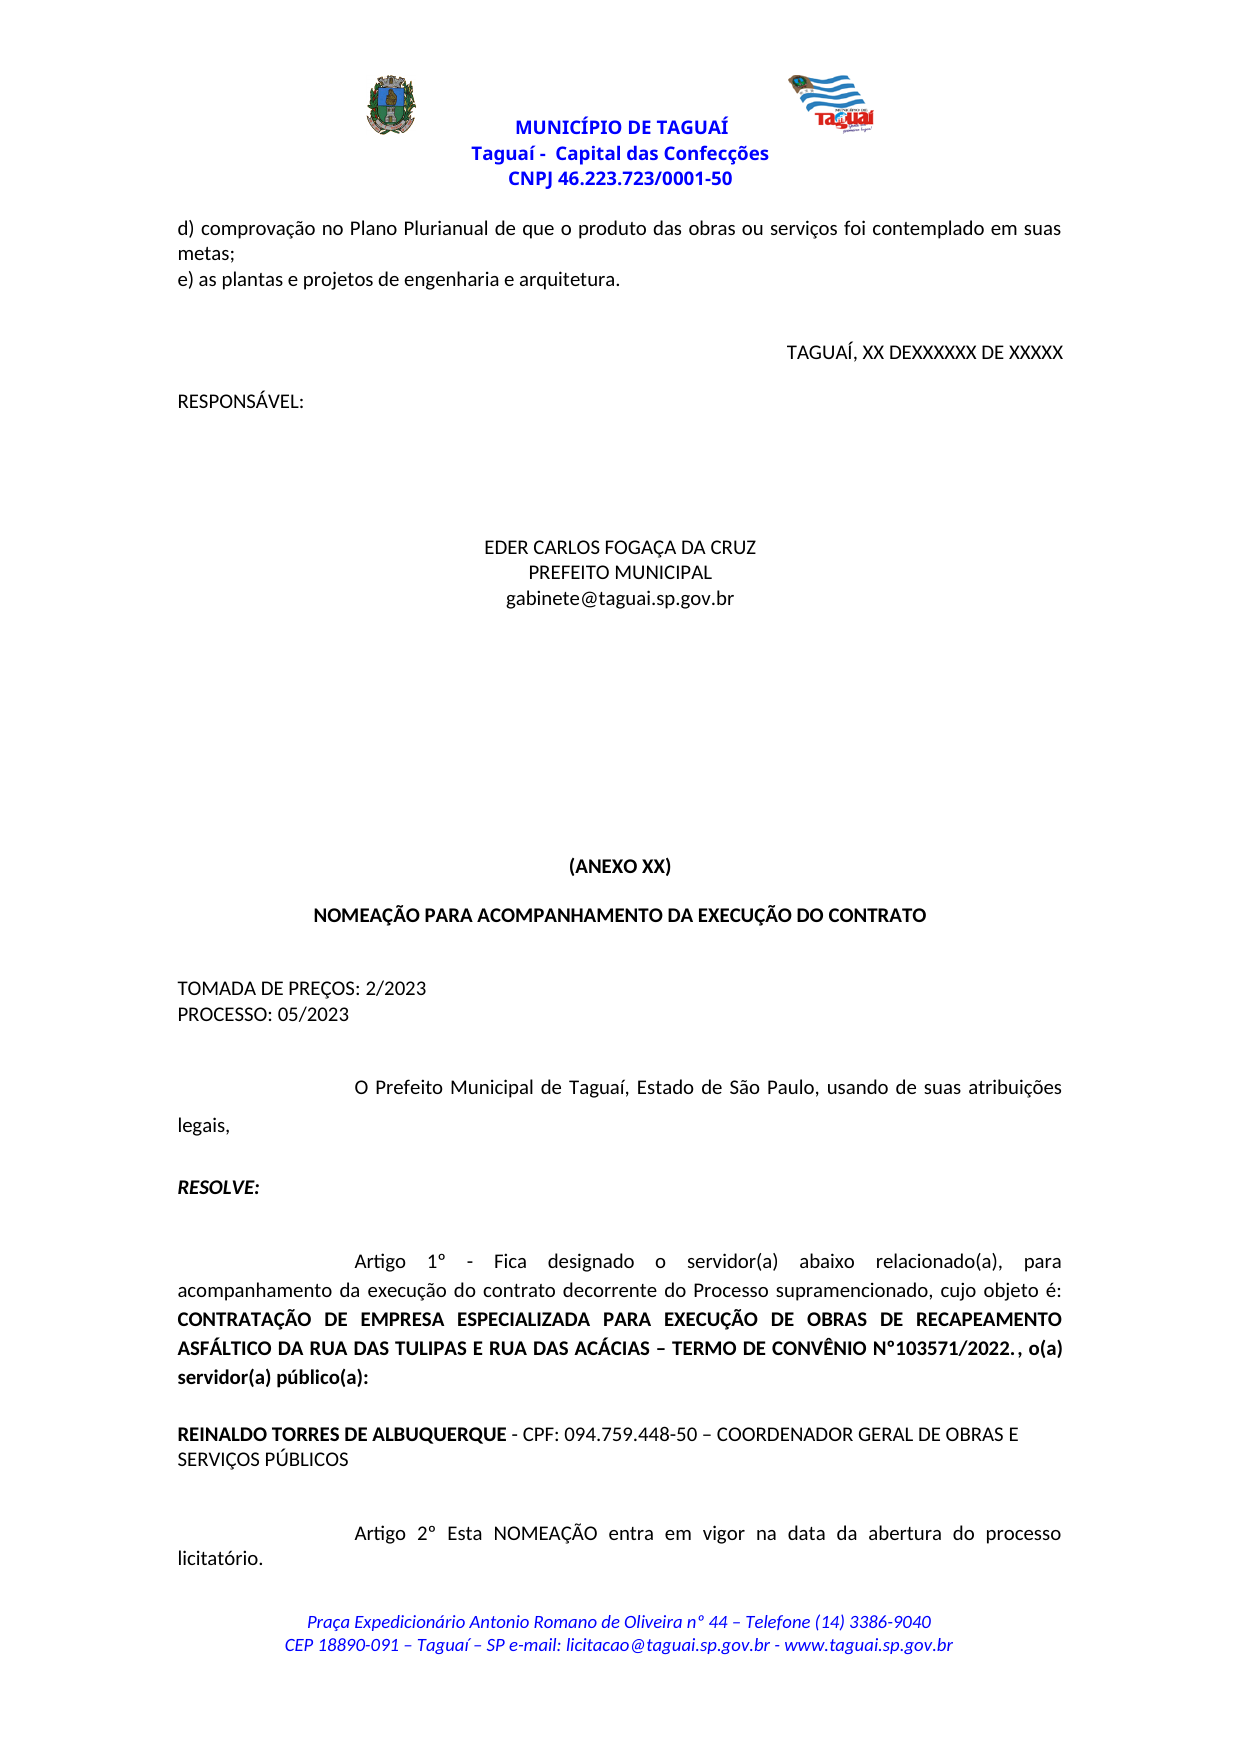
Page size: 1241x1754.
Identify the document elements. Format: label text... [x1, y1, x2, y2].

text O Prefeito Municipal de Taguaí, Estado de São Paulo, usando de suas atribuições legais, [177, 1074, 1063, 1138]
text PREFEITO MUNICIPAL [177, 559, 1063, 585]
text REINALDO TORRES DE ALBUQUERQUE - CPF: 094.759.448-50 – COORDENADOR GERAL DE OBRAS E SERVIÇOS PÚBLICOS [177, 1421, 1063, 1472]
text Artigo 1º - Fica designado o servidor(a) abaixo relacionado(a), para acompanhamento da execução do contrato decorrente do Processo supramencionado, cujo objeto é: CONTRATAÇÃO DE EMPRESA ESPECIALIZADA PARA EXECUÇÃO DE OBRAS DE RECAPEAMENTO ASFÁLTICO DA RUA DAS TULIPAS E RUA DAS ACÁCIAS – TERMO DE CONVÊNIO Nº103571/2022., o(a) servidor(a) público(a): [177, 1248, 1063, 1390]
text TAGUAÍ, XX DEXXXXXX DE XXXXX [177, 339, 1063, 365]
text (ANEXO XX) [177, 853, 1063, 878]
text RESPONSÁVEL: [177, 389, 1063, 414]
picture [786, 73, 875, 135]
text e) as plantas e projetos de engenharia e arquitetura. [177, 266, 1063, 291]
text EDER CARLOS FOGAÇA DA CRUZ [177, 534, 1063, 559]
text RESOLVE: [177, 1174, 1063, 1200]
text NOMEAÇÃO PARA ACOMPANHAMENTO DA EXECUÇÃO DO CONTRATO [177, 902, 1063, 928]
text Artigo 2º Esta NOMEAÇÃO entra em vigor na data da abertura do processo licitatório. [177, 1520, 1063, 1571]
text TOMADA DE PREÇOS: 2/2023 [177, 976, 1063, 1001]
text PROCESSO: 05/2023 [177, 1001, 1063, 1026]
text d) comprovação no Plano Plurianual de que o produto das obras ou serviços foi contemplado em suas metas; [177, 215, 1063, 266]
text gabinete@taguai.sp.gov.br [177, 585, 1063, 610]
picture [366, 75, 417, 135]
